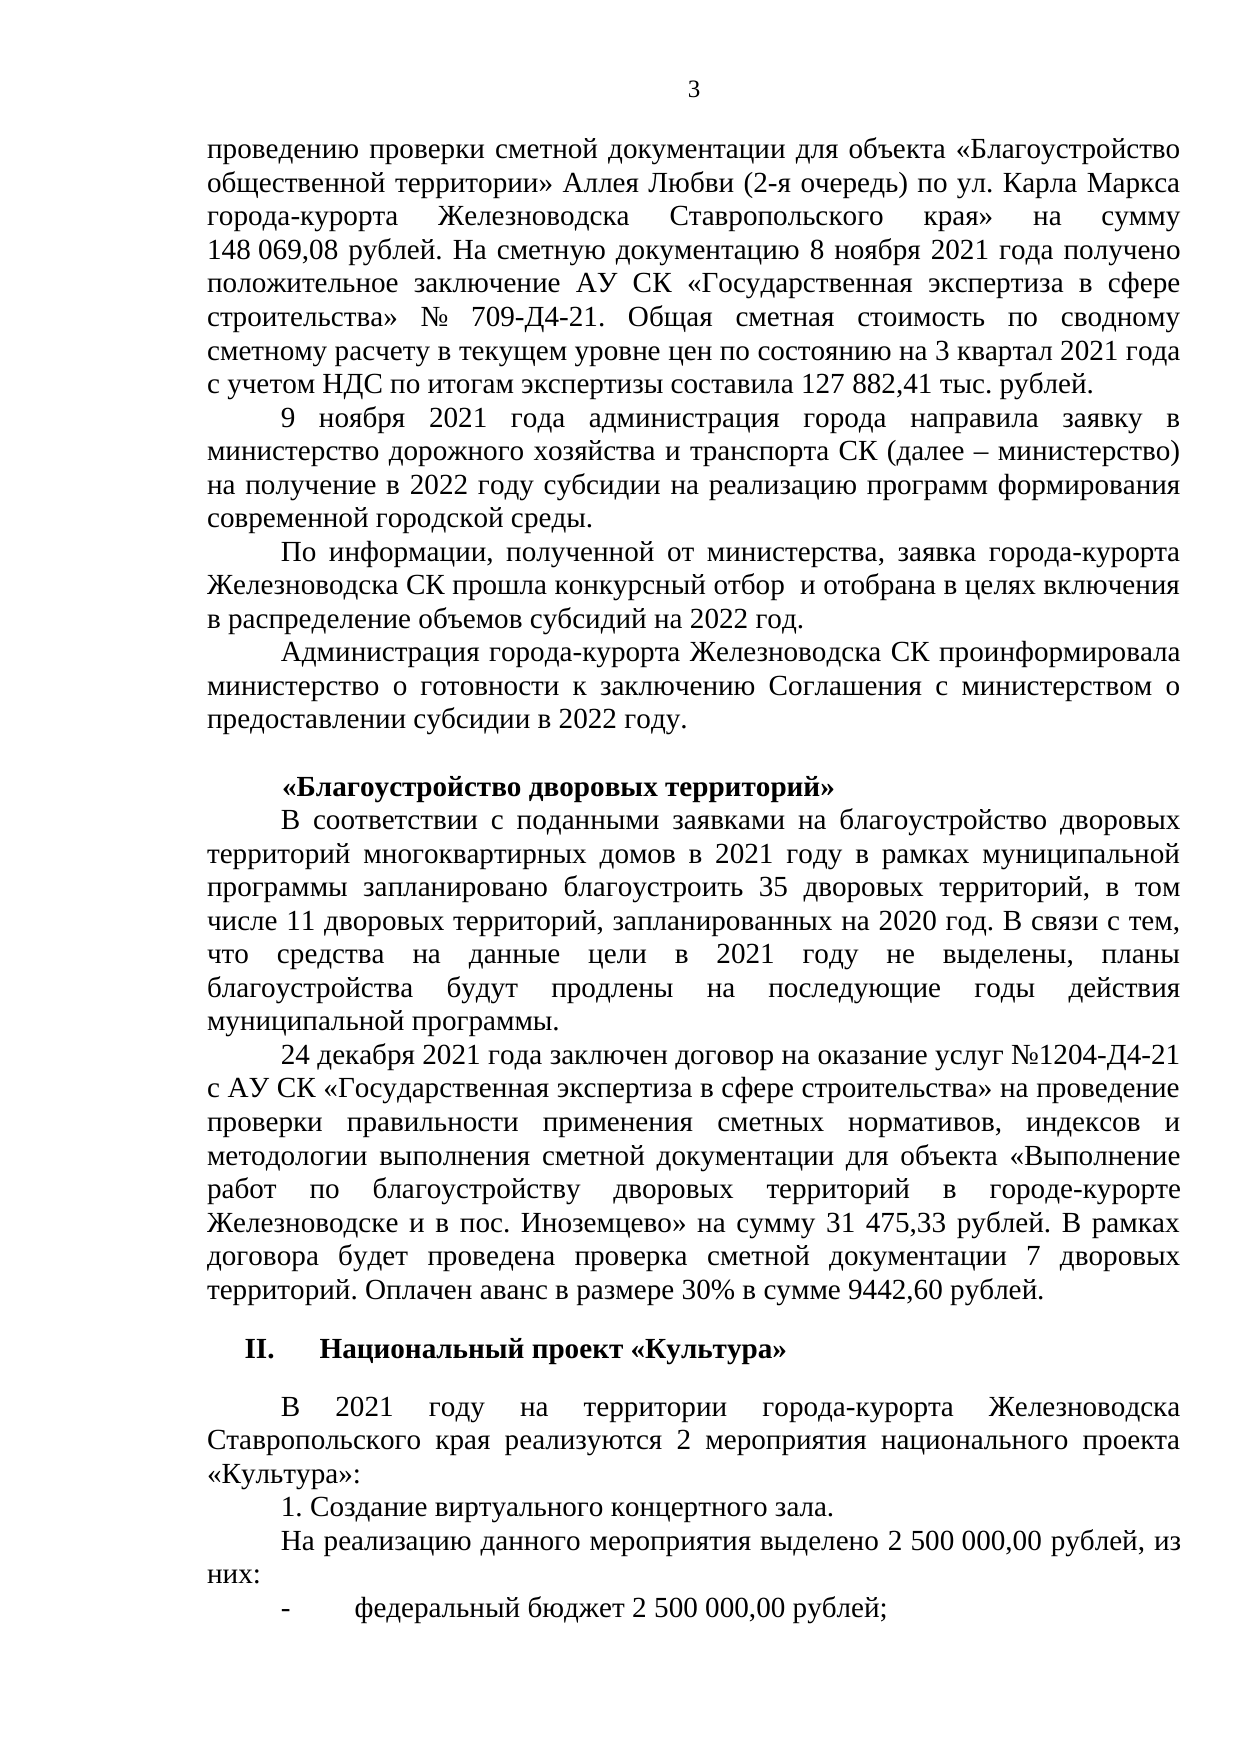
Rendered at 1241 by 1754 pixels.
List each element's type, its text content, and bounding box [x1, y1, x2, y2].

text В 2021 году на территории города-курорта Железноводска Ставропольского края реализуются 2 мероприятия национального проекта «Культура»: [207, 1389, 1181, 1489]
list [207, 131, 1181, 400]
text - федеральный бюджет 2 500 000,00 рублей; [207, 1590, 1181, 1624]
text 1. Создание виртуального концертного зала. [207, 1489, 1181, 1523]
list «Благоустройство дворовых территорий» [282, 769, 1181, 802]
list Администрация города-курорта Железноводска СК проинформировала министерство о готовности к заключению Соглашения с министерством о предоставлении субсидии в 2022 году. [207, 634, 1181, 735]
list По информации, полученной от министерства, заявка города-курорта Железноводска СК прошла конкурсный отбор и отобрана в целях включения в распределение объемов субсидий на 2022 год. [207, 534, 1181, 634]
text 24 декабря 2021 года заключен договор на оказание услуг №1204-Д4-21 с АУ СК «Государственная экспертиза в сфере строительства» на проведение проверки правильности применения сметных нормативов, индексов и методологии выполнения сметной документации для объекта «Выполнение работ по благоустройству дворовых территорий в городе-курорте Железноводске и в пос. Иноземцево» на сумму 31 475,33 рублей. В рамках договора будет проведена проверка сметной документации 7 дворовых территорий. Оплачен аванс в размере 30% в сумме 9442,60 рублей. [207, 1037, 1181, 1305]
text На реализацию данного мероприятия выделено 2 500 000,00 рублей, из них: [207, 1523, 1181, 1590]
list 9 ноября 2021 года администрация города направила заявку в министерство дорожного хозяйства и транспорта СК (далее – министерство) на получение в 2022 году субсидии на реализацию программ формирования современной городской среды. [207, 400, 1181, 534]
list Национальный проект «Культура» [244, 1339, 1181, 1364]
text В соответствии с поданными заявками на благоустройство дворовых территорий многоквартирных домов в 2021 году в рамках муниципальной программы запланировано благоустроить 35 дворовых территорий, в том числе 11 дворовых территорий, запланированных на 2020 год. В связи с тем, что средства на данные цели в 2021 году не выделены, планы благоустройства будут продлены на последующие годы действия муниципальной программы. [207, 802, 1181, 1037]
